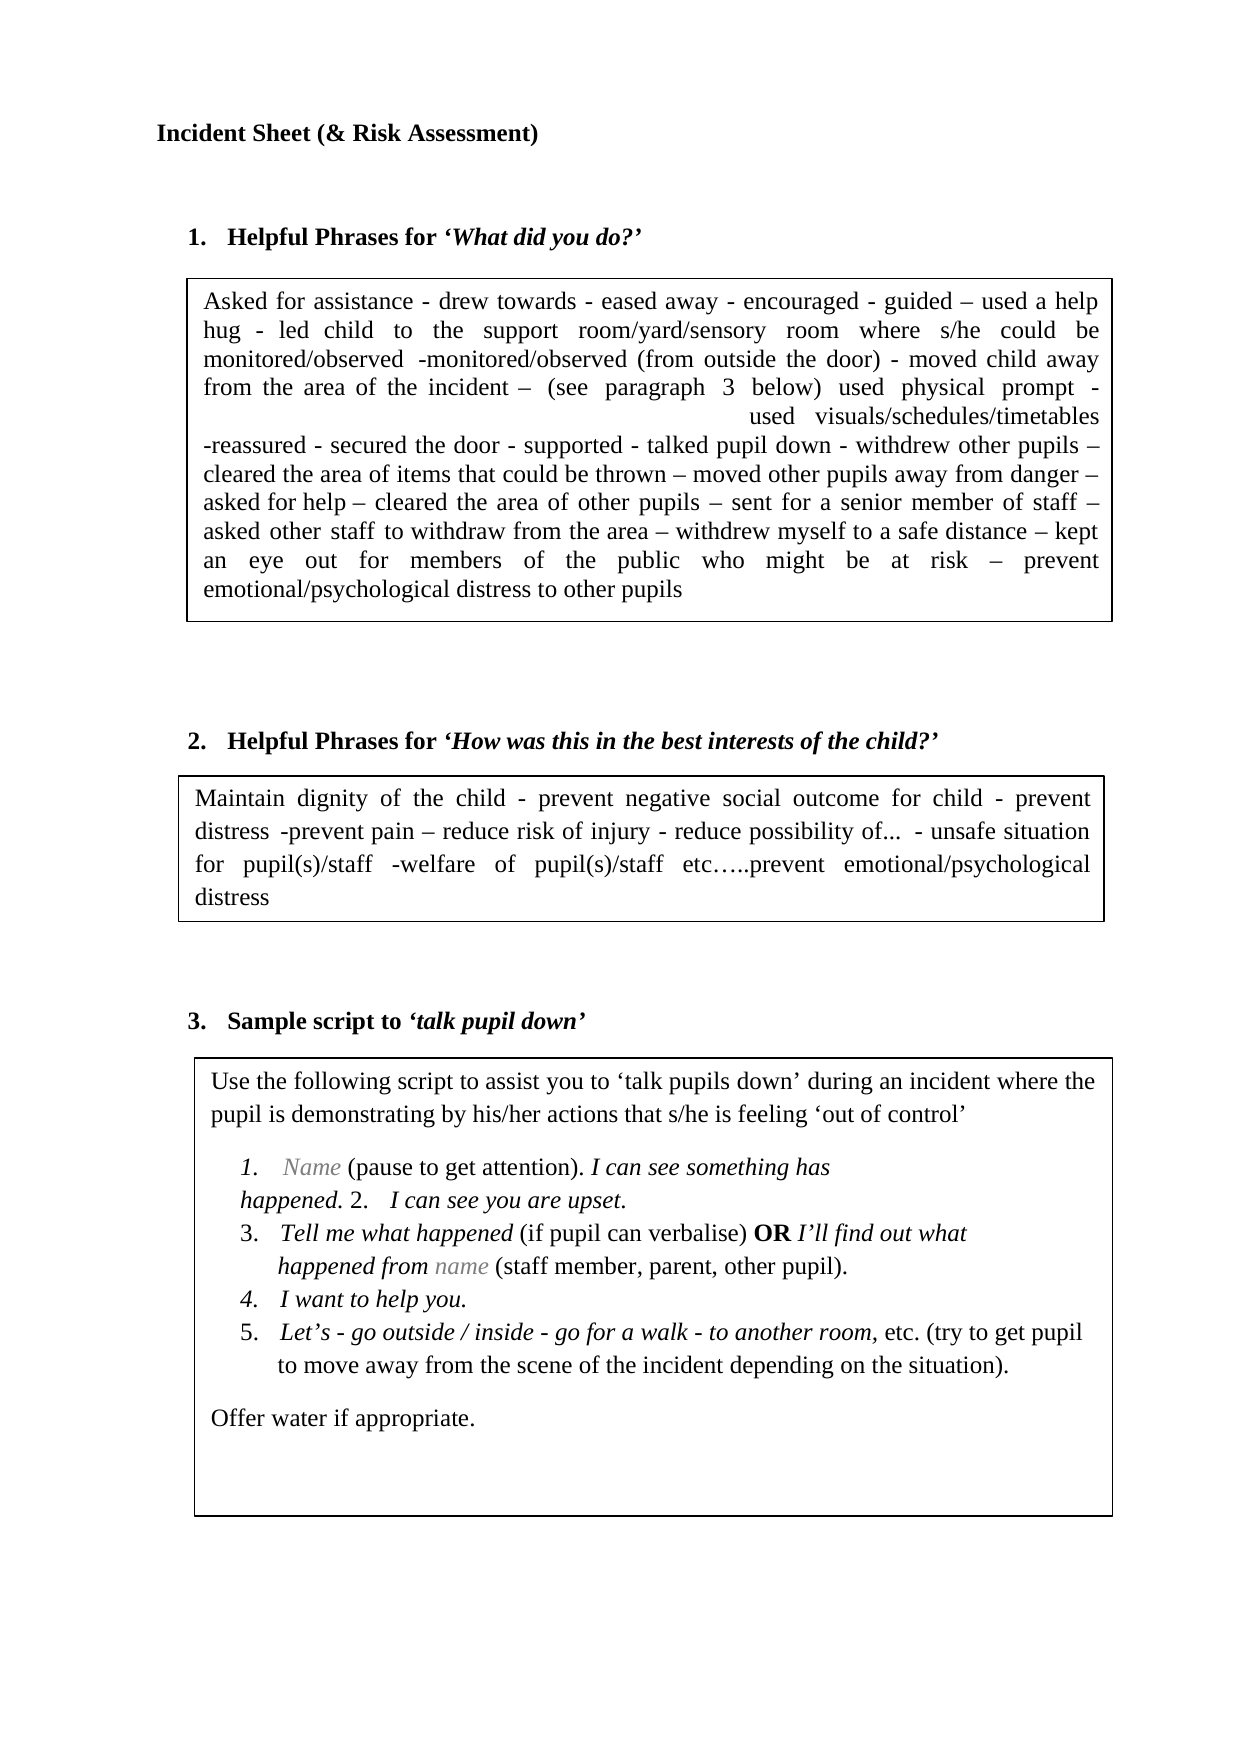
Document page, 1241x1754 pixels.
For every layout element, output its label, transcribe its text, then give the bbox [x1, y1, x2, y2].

text 3. Sample script to ‘talk pupil down’ [187, 1006, 1154, 1035]
text Asked for assistance - drew towards - eased away - encouraged - guided – used a help hug - led child to the support room/yard/sensory room where s/he could be monitored/observed -monitored/observed (from outside the door) - moved child away from the area of the incident – (see paragraph 3 below) used physical prompt - used visuals/schedules/timetables -reassured - secured the door - supported - talked pupil down - withdrew other pupils – cleared the area of items that could be thrown – moved other pupils away from danger – asked for help – cleared the area of other pupils – sent for a senior member of staff – asked other staff to withdraw from the area – withdrew myself to a safe distance – kept an eye out for members of the public who might be at risk – prevent emotional/psychological distress to other pupils [203, 286, 1099, 602]
text 3. Tell me what happened (if pupil can verbalise) OR I’ll find out what happened from name (staff member, parent, other pupil). [240, 1218, 1049, 1280]
text 4. I want to help you. [240, 1284, 1154, 1313]
text Use the following script to assist you to ‘talk pupils down’ during an incident where the pupil is demonstrating by his/her actions that s/he is feeling ‘out of control’ [211, 1066, 1102, 1128]
text Maintain dignity of the child - prevent negative social outcome for child - prevent distress -prevent pain – reduce risk of injury - reduce possibility of... - unsafe situation for pupil(s)/staff -welfare of pupil(s)/staff etc…..prevent emotional/psychological distress [194, 783, 1091, 911]
text 1. Helpful Phrases for ‘What did you do?’ [187, 222, 1154, 250]
text 5. Let’s - go outside / inside - go for a walk - to another room, etc. (try to get pupil to move away from the scene of the incident depending on the situation). [240, 1317, 1100, 1378]
text 1. Name (pause to get attention). I can see something has happened. 2. I can see you are upset. [240, 1152, 906, 1214]
text 2. Helpful Phrases for ‘How was this in the best interests of the child?’ [187, 726, 1154, 755]
text Incident Sheet (& Risk Assessment) [156, 118, 1154, 147]
text Offer water if appropriate. [211, 1403, 1154, 1432]
